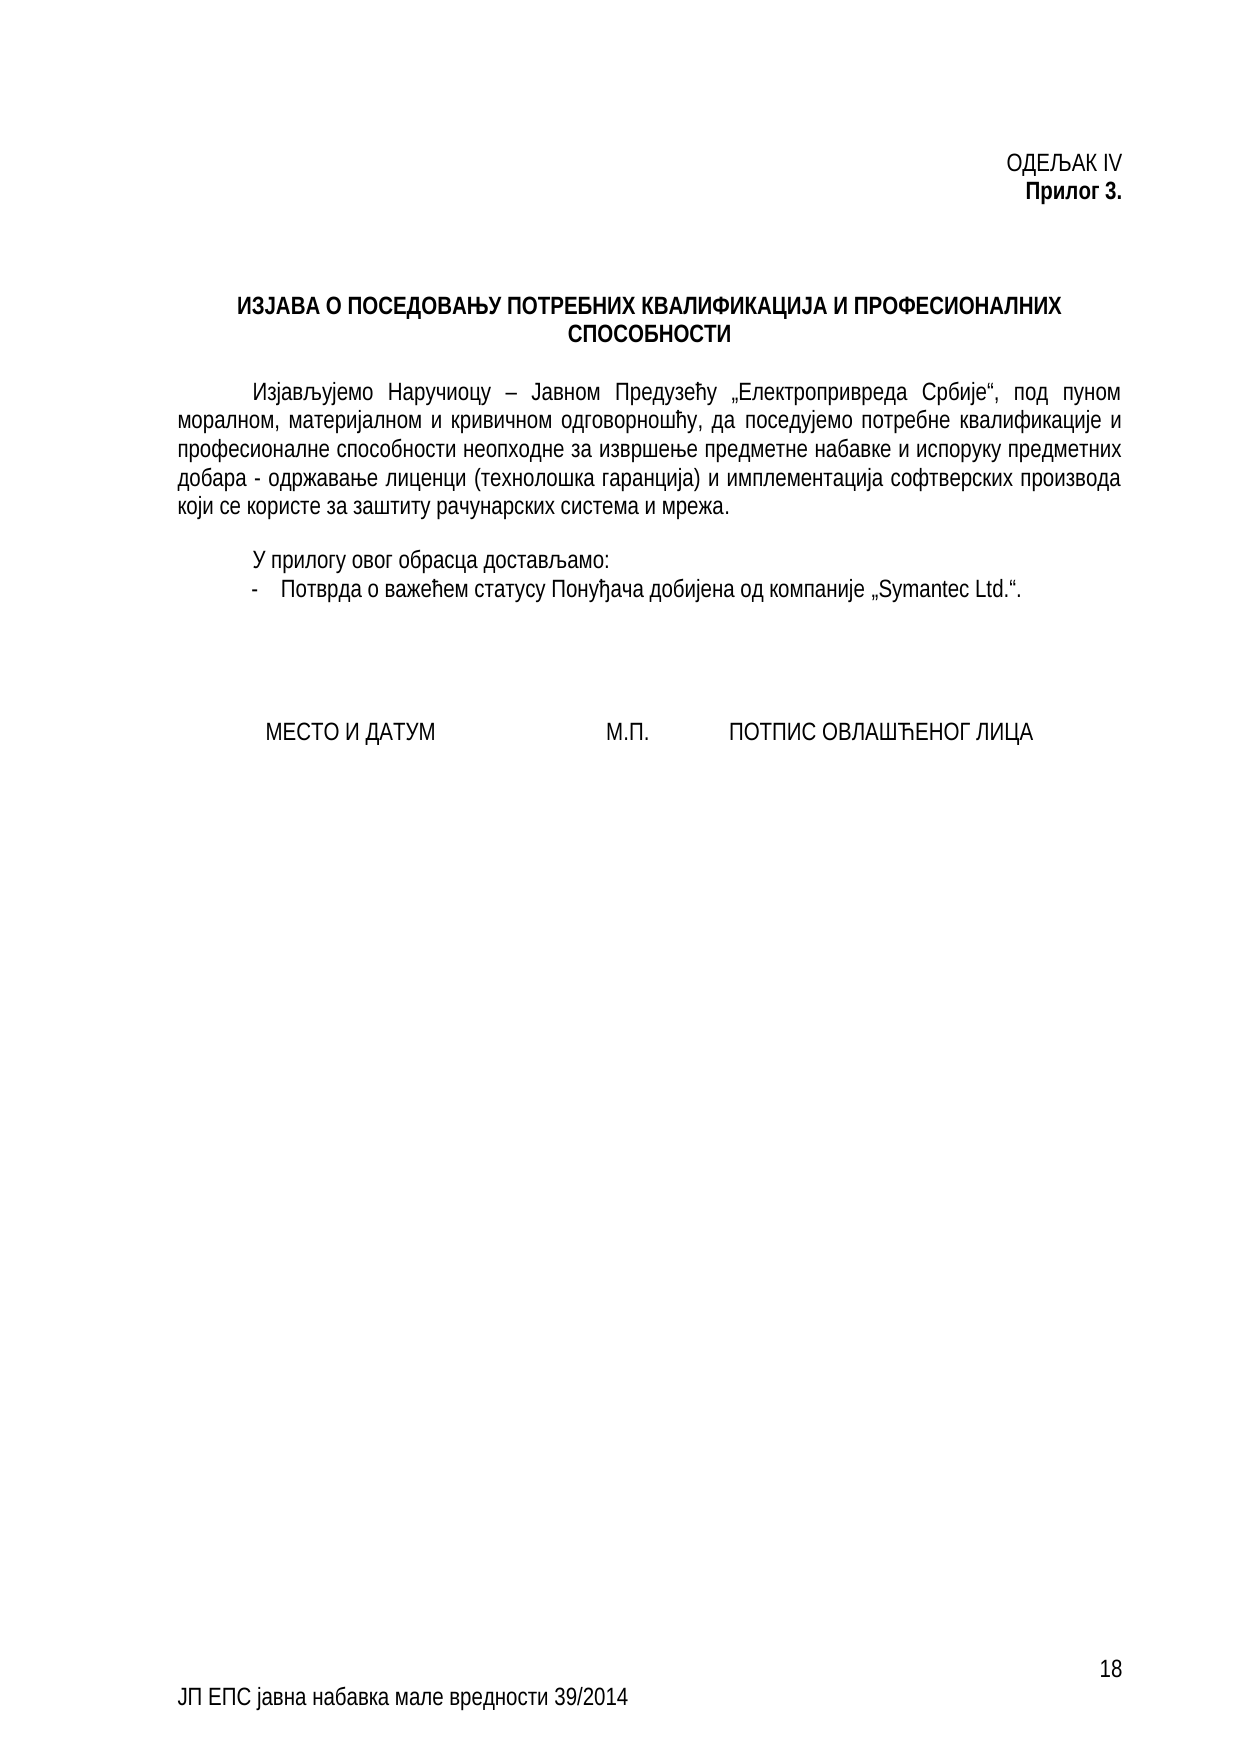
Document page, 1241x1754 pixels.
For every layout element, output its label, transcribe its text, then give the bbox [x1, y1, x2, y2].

text - Потврда о важећем статусу Понуђача добијена од компаније „Symantec Ltd.“. [251, 574, 1122, 602]
text Прилог 3. [177, 176, 1122, 205]
text У прилогу овог обрасца достављамо: [177, 545, 1122, 574]
text Изјављујемо Наручиоцу – Јавном Предузећу „Електропривреда Србије“, под пуном моралном, материјалном и кривичном одговорношћу, да поседујемо потребне квалификације и професионалне способности неопходне за извршење предметне набавке и испоруку предметних добара - одржавање лиценци (технолошка гаранција) и имплементација софтверских производа који се користе за заштиту рачунарских система и мрежа. [177, 377, 1122, 520]
subtitle ИЗЈАВА О ПОСЕДОВАЊУ ПОТРЕБНИХ КВАЛИФИКАЦИЈА И ПРОФЕСИОНАЛНИХ СПОСОБНОСТИ [177, 291, 1122, 348]
text МЕСТО И ДАТУМ М.П. ПОТПИС ОВЛАШЋЕНОГ ЛИЦА [177, 717, 1122, 746]
text ОДЕЉАК IV [177, 148, 1122, 176]
